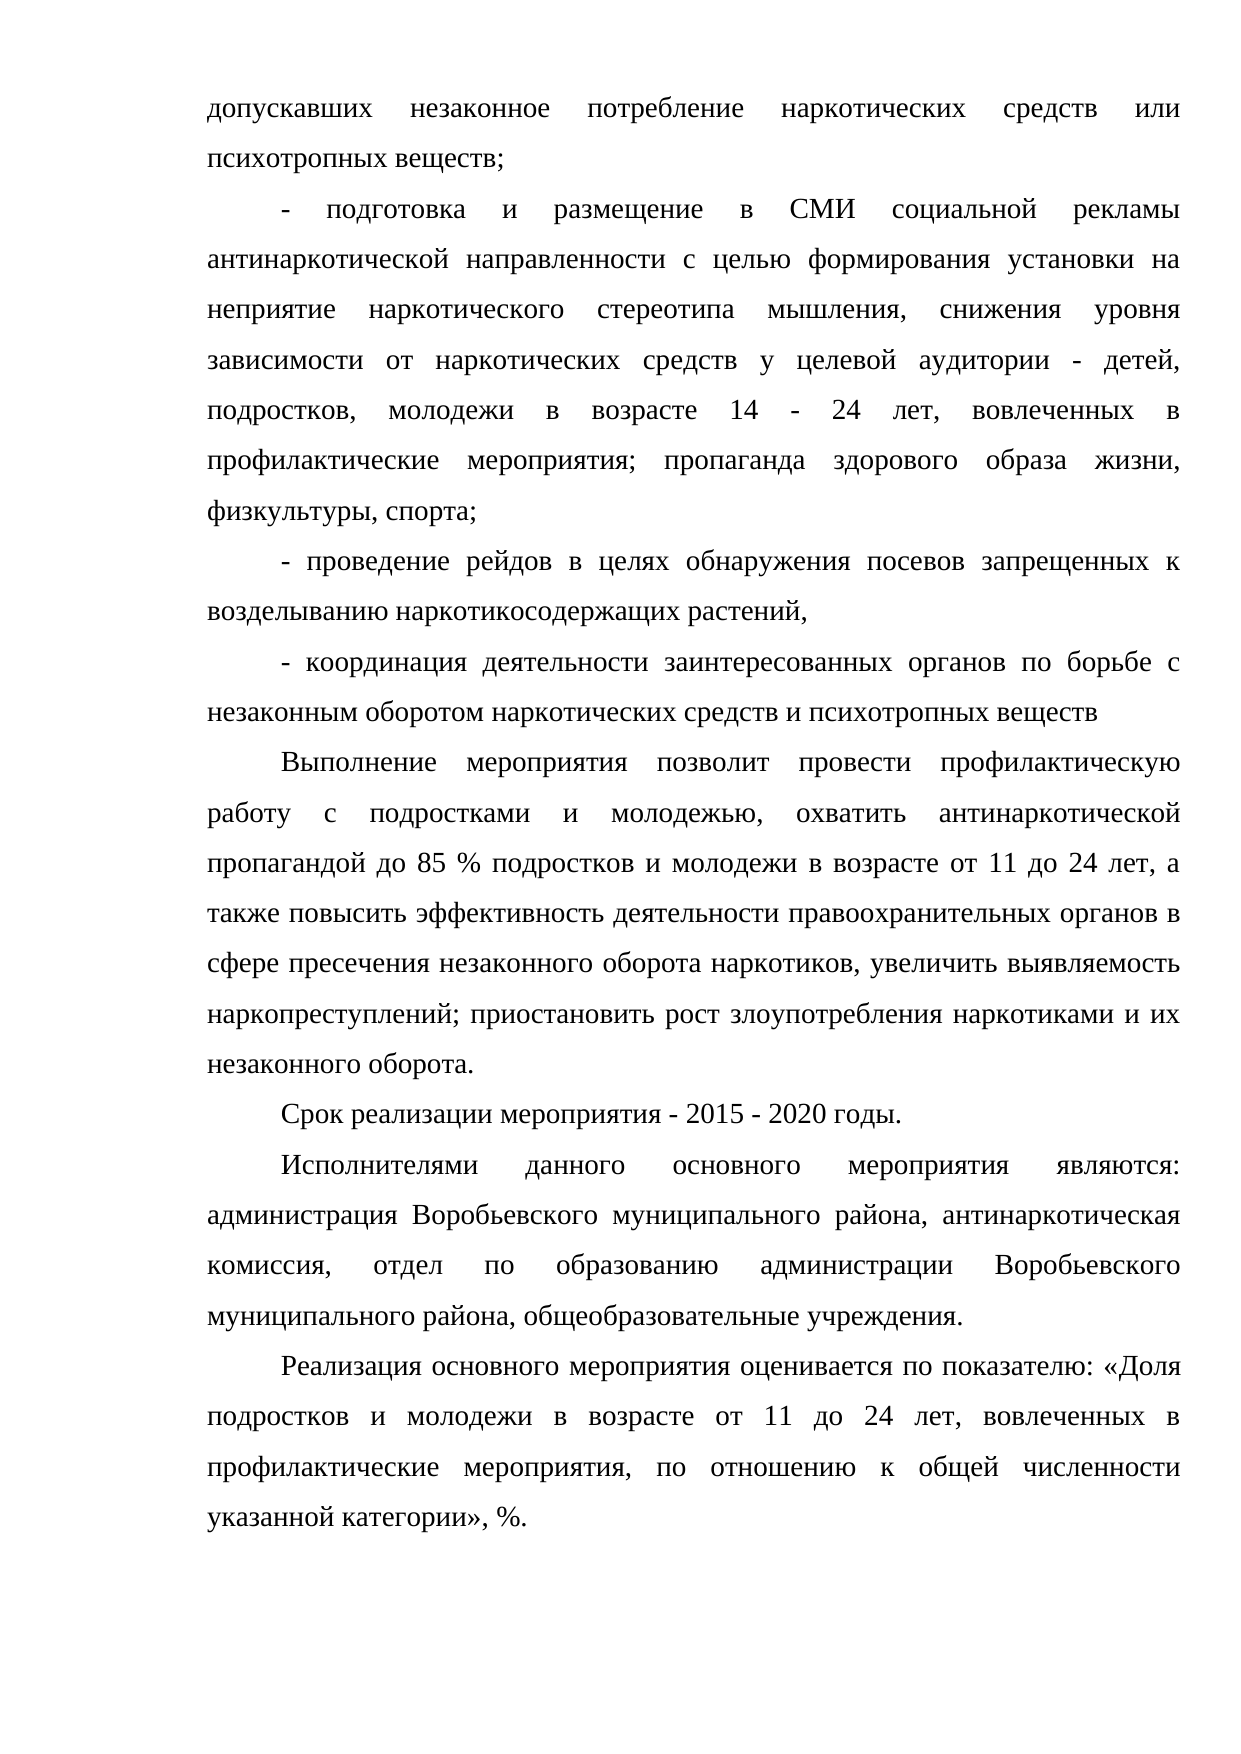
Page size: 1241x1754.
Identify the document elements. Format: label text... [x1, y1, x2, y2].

text - проведение рейдов в целях обнаружения посевов запрещенных к возделыванию наркотикосодержащих растений, [207, 543, 1181, 627]
text - подготовка и размещение в СМИ социальной рекламы антинаркотической направленности с целью формирования установки на неприятие наркотического стереотипа мышления, снижения уровня зависимости от наркотических средств у целевой аудитории - детей, подростков, молодежи в возрасте 14 - 24 лет, вовлеченных в профилактические мероприятия; пропаганда здорового образа жизни, физкультуры, спорта; [207, 191, 1181, 526]
text Выполнение мероприятия позволит провести профилактическую работу с подростками и молодежью, охватить антинаркотической пропагандой до 85 % подростков и молодежи в возрасте от 11 до 24 лет, а также повысить эффективность деятельности правоохранительных органов в сфере пресечения незаконного оборота наркотиков, увеличить выявляемость наркопреступлений; приостановить рост злоупотребления наркотиками и их незаконного оборота. [207, 744, 1181, 1080]
text Исполнителями данного основного мероприятия являются: администрация Воробьевского муниципального района, антинаркотическая комиссия, отдел по образованию администрации Воробьевского муниципального района, общеобразовательные учреждения. [207, 1147, 1181, 1331]
text Реализация основного мероприятия оценивается по показателю: «Доля подростков и молодежи в возрасте от 11 до 24 лет, вовлеченных в профилактические мероприятия, по отношению к общей численности указанной категории», %. [207, 1348, 1181, 1533]
text Срок реализации мероприятия - 2015 - 2020 годы. [207, 1097, 1181, 1130]
text - координация деятельности заинтересованных органов по борьбе с незаконным оборотом наркотических средств и психотропных веществ [207, 644, 1181, 728]
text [207, 90, 1181, 174]
